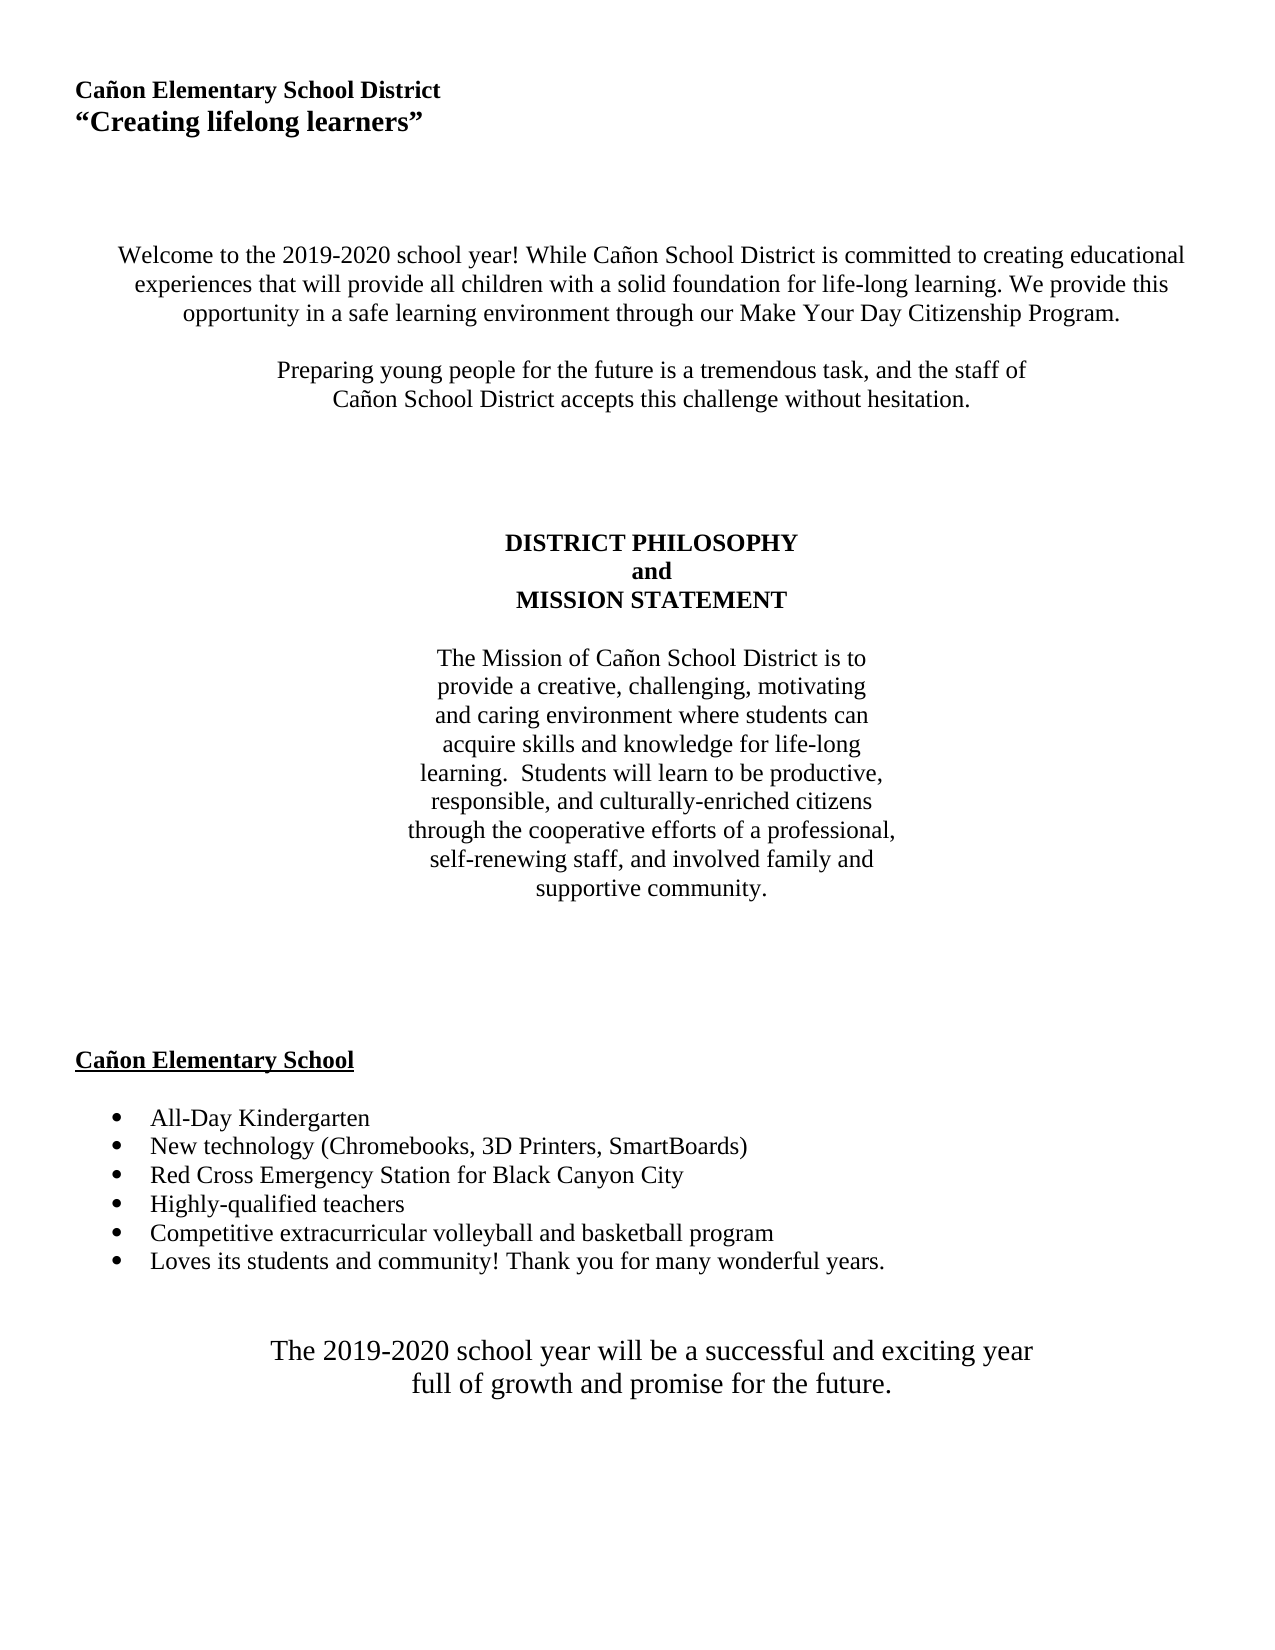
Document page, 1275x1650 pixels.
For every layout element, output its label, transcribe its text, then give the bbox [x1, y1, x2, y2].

text Cañon School District accepts this challenge without hesitation. [75, 384, 1228, 413]
text Preparing young people for the future is a tremendous task, and the staff of [75, 355, 1228, 384]
text DISTRICT PHILOSOPHY [75, 528, 1228, 556]
text Cañon Elementary School District [75, 75, 1228, 104]
text and [75, 556, 1228, 585]
text supportive community. [75, 873, 1228, 901]
list New technology (Chromebooks, 3D Printers, SmartBoards) [112, 1131, 1228, 1160]
list Competitive extracurricular volleyball and basketball program [112, 1218, 1228, 1246]
text STATEMENT [75, 585, 1228, 614]
text learning. Students will learn to be productive, [75, 758, 1228, 786]
text Welcome to the 2019-2020 school year! While Cañon School District is committed to creating educational experiences that will provide all children with a solid foundation for life-long learning. We provide this opportunity in a safe learning environment through our Make Your Day Citizenship Program. [75, 240, 1228, 326]
text The 2019-2020 school year will be a successful and exciting year [75, 1333, 1228, 1366]
text and caring environment where students can [75, 700, 1228, 729]
list Loves its students and community! Thank you for many wonderful years. [112, 1246, 1228, 1275]
text through the cooperative efforts of a professional, [75, 815, 1228, 844]
text acquire skills and knowledge for life-long [75, 729, 1228, 758]
text responsible, and culturally-enriched citizens [75, 786, 1228, 815]
text provide a creative, challenging, motivating [75, 671, 1228, 700]
text “Creating lifelong learners” [75, 104, 1228, 137]
list Highly-qualified teachers [112, 1189, 1228, 1218]
text self-renewing staff, and involved family and [75, 844, 1228, 873]
text full of growth and promise for the future. [75, 1366, 1228, 1400]
text The Mission of Cañon School District is to [75, 643, 1228, 671]
text Cañon Elementary School [75, 1045, 1228, 1074]
list Red Cross Emergency Station for Black Canyon City [112, 1160, 1228, 1189]
list All-Day Kindergarten [112, 1103, 1228, 1131]
